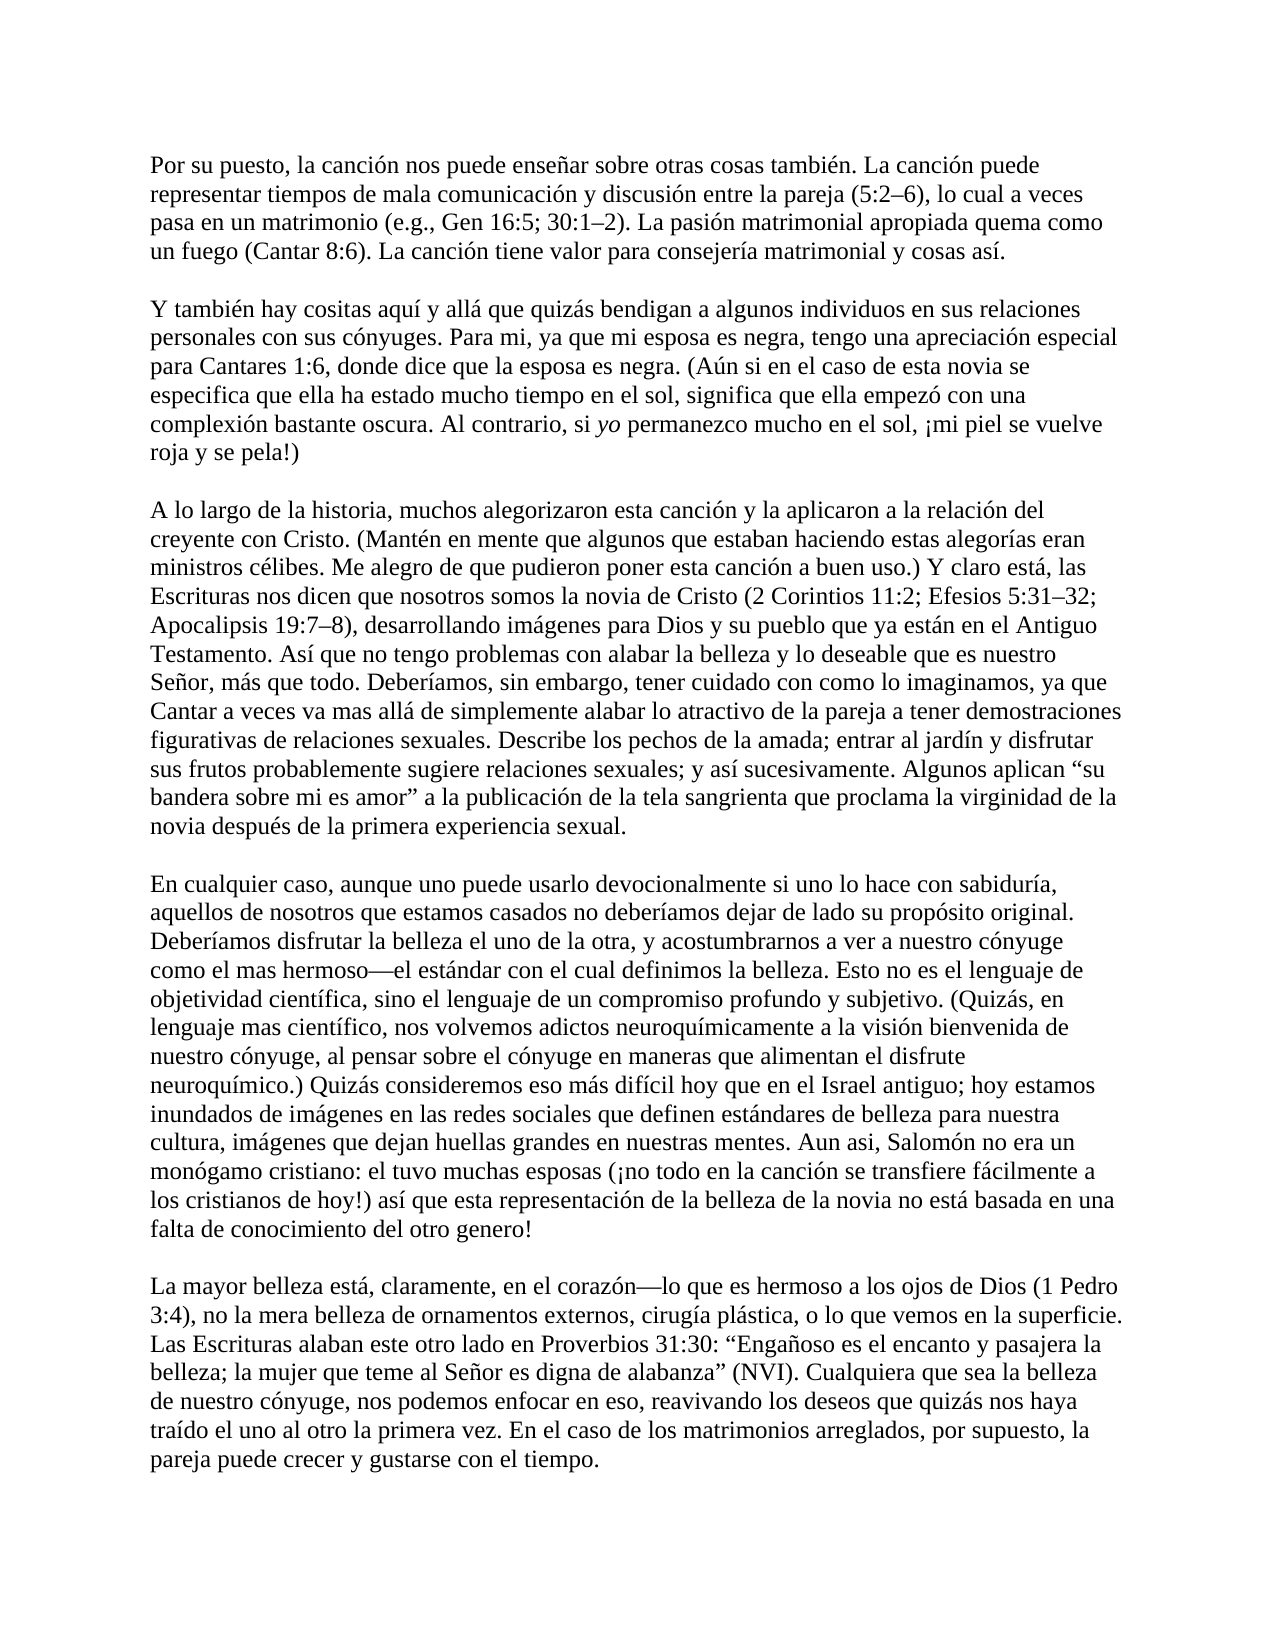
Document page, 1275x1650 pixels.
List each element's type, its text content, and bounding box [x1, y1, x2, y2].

text A lo largo de la historia, muchos alegorizaron esta canción y la aplicaron a la relación del creyente con Cristo. (Mantén en mente que algunos que estaban haciendo estas alegorías eran ministros célibes. Me alegro de que pudieron poner esta canción a buen uso.) Y claro está, las Escrituras nos dicen que nosotros somos la novia de Cristo (2 Corintios 11:2; Efesios 5:31–32; Apocalipsis 19:7–8), desarrollando imágenes para Dios y su pueblo que ya están en el Antiguo Testamento. Así que no tengo problemas con alabar la belleza y lo deseable que es nuestro Señor, más que todo. Deberíamos, sin embargo, tener cuidado con como lo imaginamos, ya que Cantar a veces va mas allá de simplemente alabar lo atractivo de la pareja a tener demostraciones figurativas de relaciones sexuales. Describe los pechos de la amada; entrar al jardín y disfrutar sus frutos probablemente sugiere relaciones sexuales; y así sucesivamente. Algunos aplican “su bandera sobre mi es amor” a la publicación de la tela sangrienta que proclama la virginidad de la novia después de la primera experiencia sexual. [150, 495, 1125, 840]
text Y también hay cositas aquí y allá que quizás bendigan a algunos individuos en sus relaciones personales con sus cónyuges. Para mi, ya que mi esposa es negra, tengo una apreciación especial para Cantares 1:6, donde dice que la esposa es negra. (Aún si en el caso de esta novia se especifica que ella ha estado mucho tiempo en el sol, significa que ella empezó con una complexión bastante oscura. Al contrario, si yo permanezco mucho en el sol, ¡mi piel se vuelve roja y se pela!) [150, 294, 1125, 466]
text En cualquier caso, aunque uno puede usarlo devocionalmente si uno lo hace con sabiduría, aquellos de nosotros que estamos casados no deberíamos dejar de lado su propósito original. Deberíamos disfrutar la belleza el uno de la otra, y acostumbrarnos a ver a nuestro cónyuge como el mas hermoso—el estándar con el cual definimos la belleza. Esto no es el lenguaje de objetividad científica, sino el lenguaje de un compromiso profundo y subjetivo. (Quizás, en lenguaje mas científico, nos volvemos adictos neuroquímicamente a la visión bienvenida de nuestro cónyuge, al pensar sobre el cónyuge en maneras que alimentan el disfrute neuroquímico.) Quizás consideremos eso más difícil hoy que en el Israel antiguo; hoy estamos inundados de imágenes en las redes sociales que definen estándares de belleza para nuestra cultura, imágenes que dejan huellas grandes en nuestras mentes. Aun asi, Salomón no era un monógamo cristiano: el tuvo muchas esposas (¡no todo en la canción se transfiere fácilmente a los cristianos de hoy!) así que esta representación de la belleza de la novia no está basada en una falta de conocimiento del otro genero! [150, 869, 1125, 1242]
text Por su puesto, la canción nos puede enseñar sobre otras cosas también. La canción puede representar tiempos de mala comunicación y discusión entre la pareja (5:2–6), lo cual a veces pasa en un matrimonio (e.g., Gen 16:5; 30:1–2). La pasión matrimonial apropiada quema como un fuego (Cantar 8:6). La canción tiene valor para consejería matrimonial y cosas así. [150, 150, 1125, 265]
text La mayor belleza está, claramente, en el corazón—lo que es hermoso a los ojos de Dios (1 Pedro 3:4), no la mera belleza de ornamentos externos, cirugía plástica, o lo que vemos en la superficie. Las Escrituras alaban este otro lado en Proverbios 31:30: “Engañoso es el encanto y pasajera la belleza; la mujer que teme al Señor es digna de alabanza” (NVI). Cualquiera que sea la belleza de nuestro cónyuge, nos podemos enfocar en eso, reavivando los deseos que quizás nos haya traído el uno al otro la primera vez. En el caso de los matrimonios arreglados, por supuesto, la pareja puede crecer y gustarse con el tiempo. [150, 1271, 1125, 1472]
